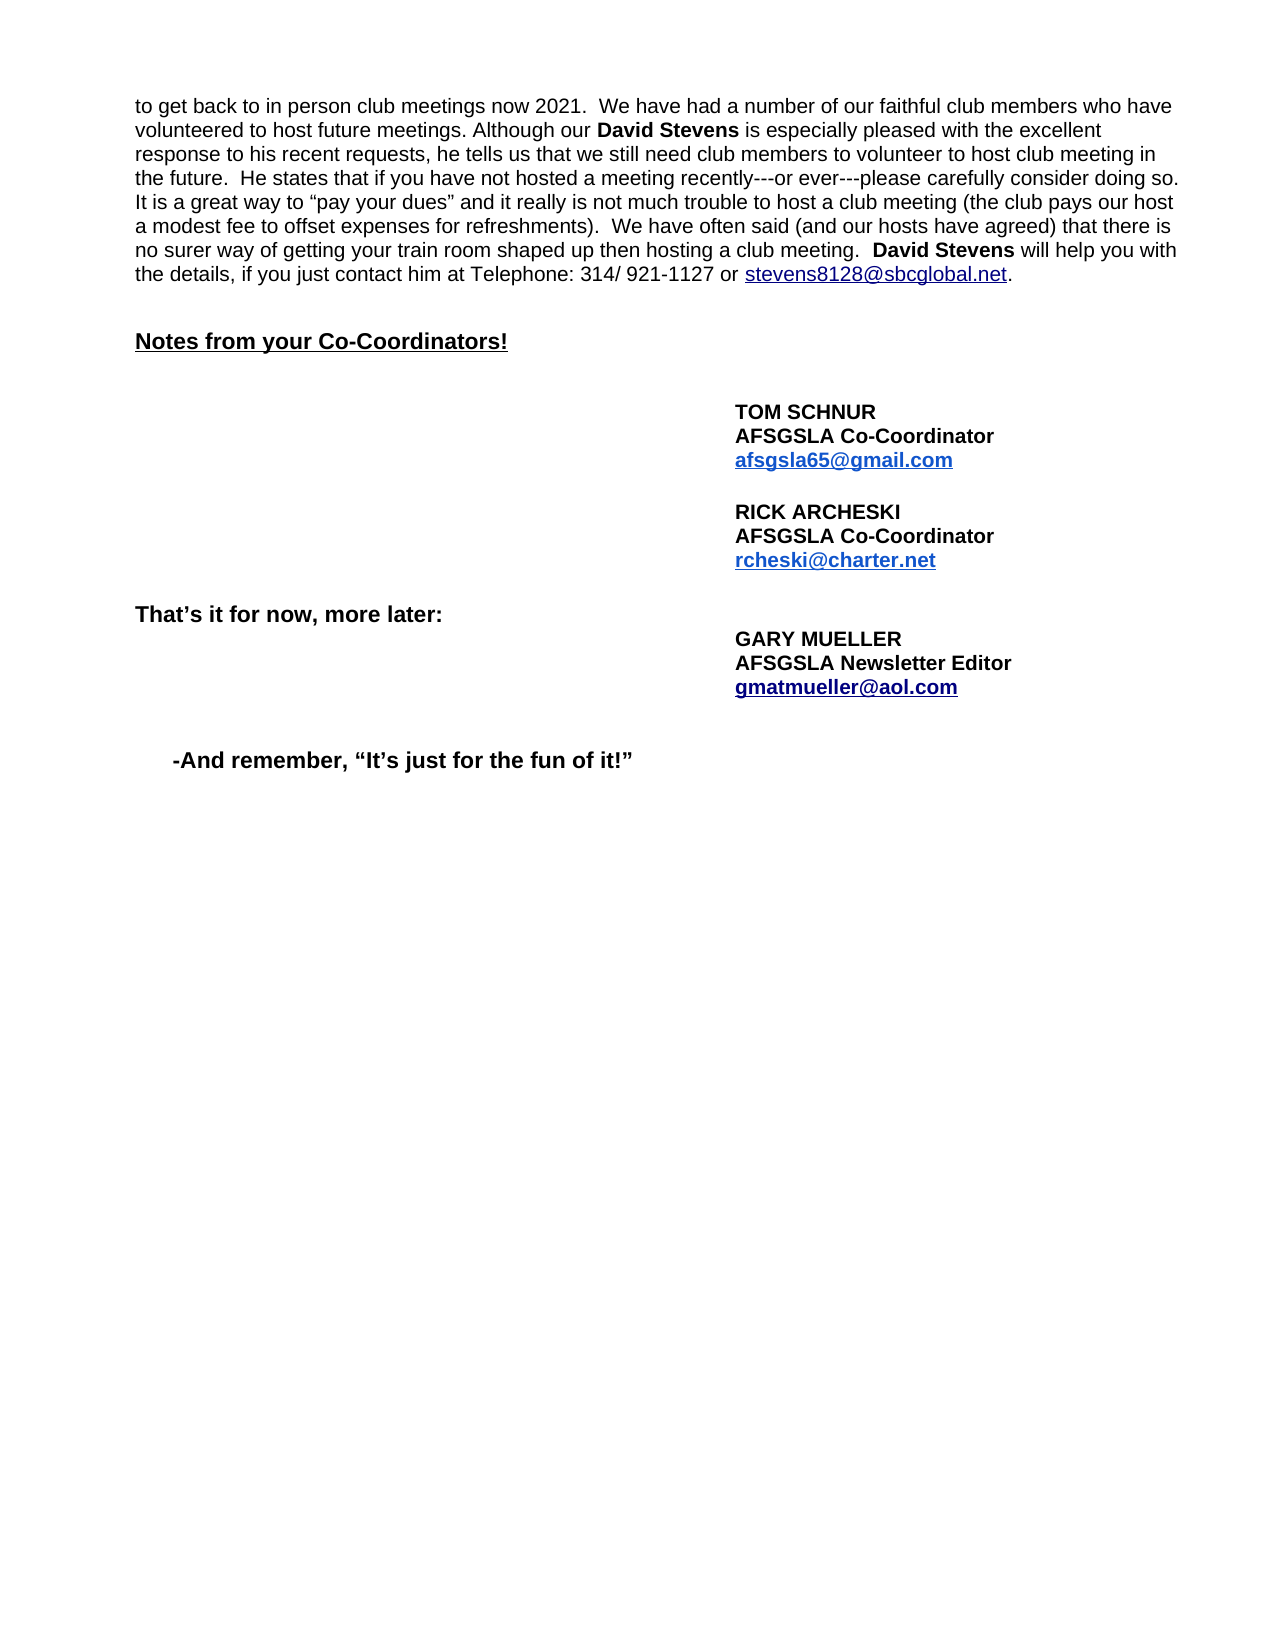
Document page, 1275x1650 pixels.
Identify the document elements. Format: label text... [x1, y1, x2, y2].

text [135, 94, 1185, 285]
text -And remember, “It’s just for the fun of it!” [135, 747, 1185, 773]
text TOM SCHNUR [135, 399, 1185, 423]
text GARY MUELLER [135, 627, 1185, 651]
text Notes from your Co-Coordinators! [135, 328, 1185, 354]
text That’s it for now, more later: [135, 601, 1185, 627]
text afsgsla65@gmail.com [135, 447, 1185, 471]
text AFSGSLA Co-Coordinator [135, 423, 1185, 447]
text AFSGSLA Co-Coordinator [135, 524, 1185, 548]
text gmatmueller@aol.com [135, 675, 1185, 699]
text AFSGSLA Newsletter Editor [135, 651, 1185, 675]
text rcheski@charter.net [135, 548, 1185, 572]
text RICK ARCHESKI [135, 500, 1185, 524]
